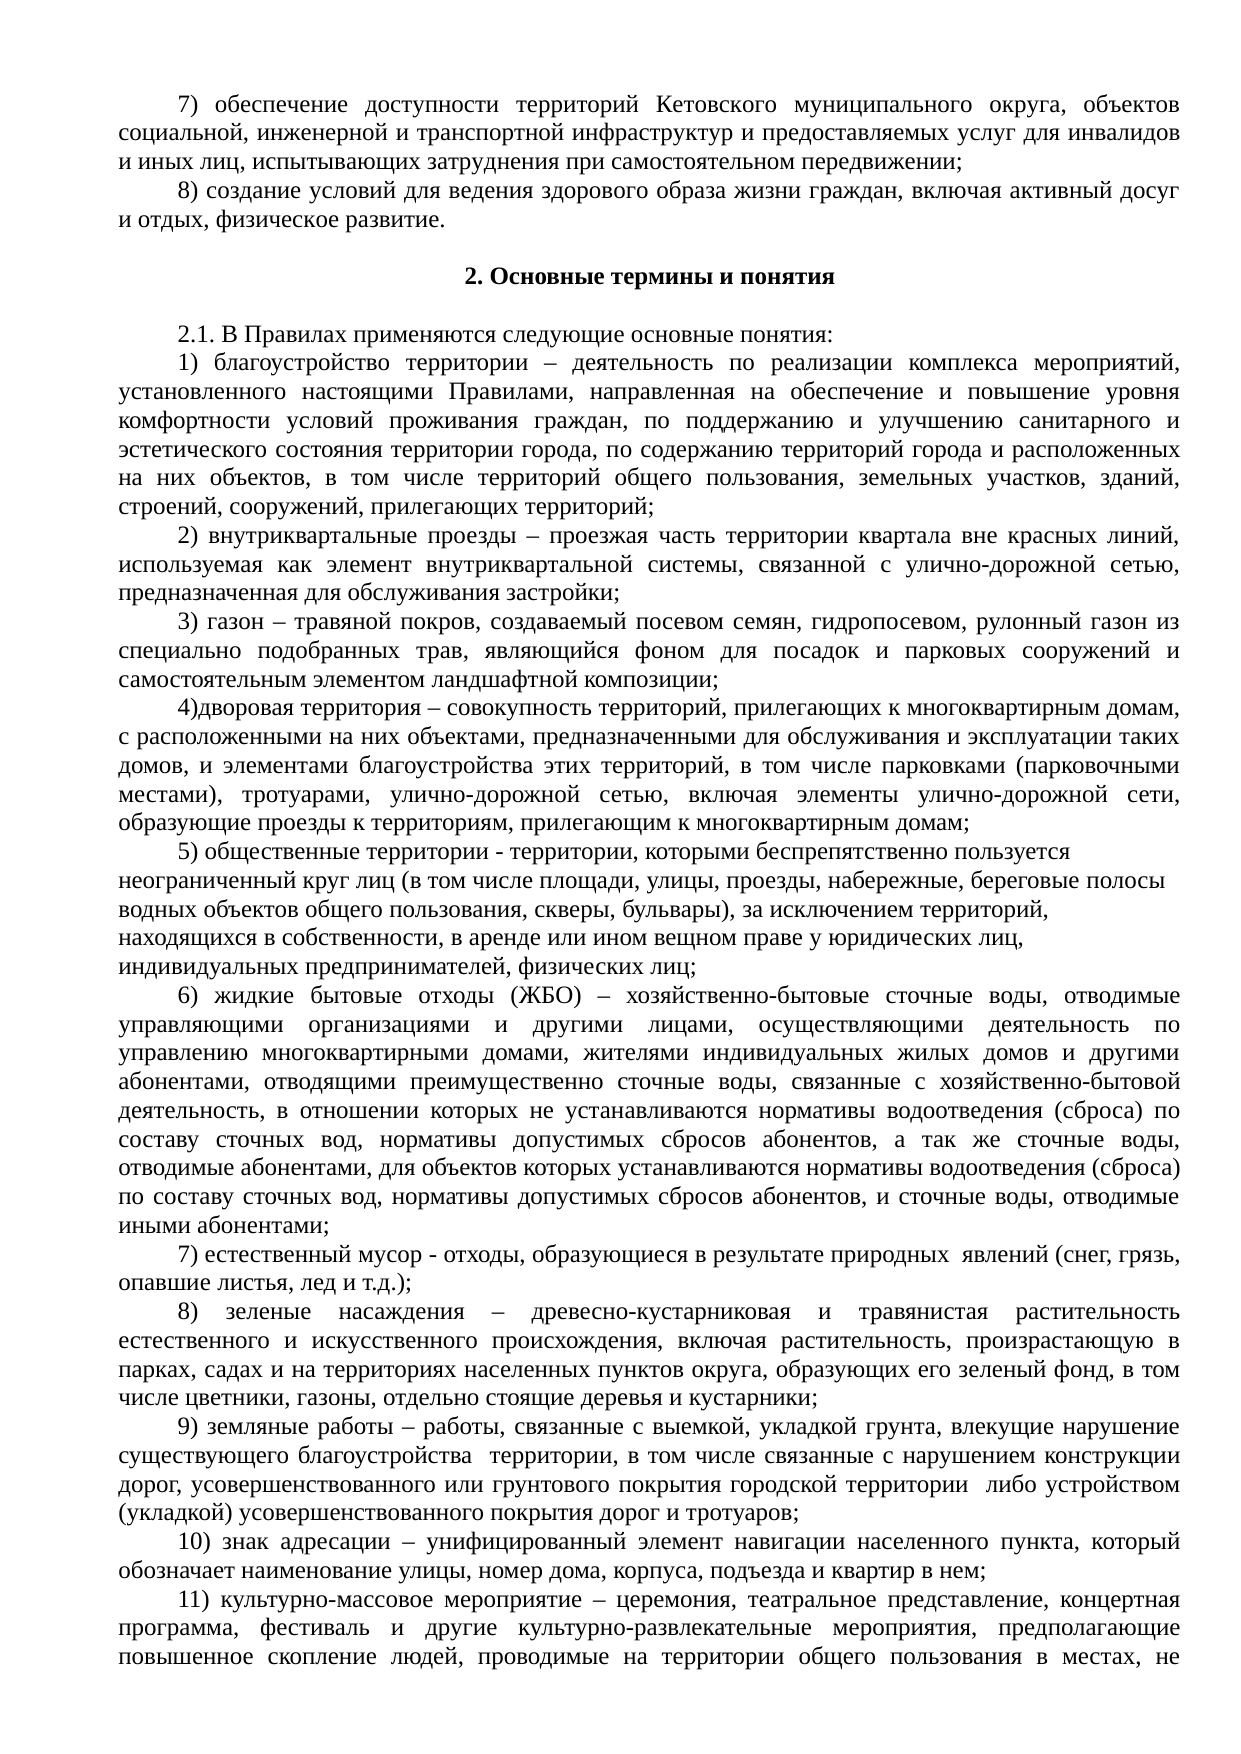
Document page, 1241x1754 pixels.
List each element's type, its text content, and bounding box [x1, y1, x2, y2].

text 1) благоустройство территории – деятельность по реализации комплекса мероприятий, установленного настоящими Правилами, направленная на обеспечение и повышение уровня комфортности условий проживания граждан, по поддержанию и улучшению санитарного и эстетического состояния территории города, по содержанию территорий города и расположенных на них объектов, в том числе территорий общего пользования, земельных участков, зданий, строений, сооружений, прилегающих территорий; [118, 347, 1181, 520]
text 2.1. В Правилах применяются следующие основные понятия: [118, 319, 1181, 347]
text 6) жидкие бытовые отходы (ЖБО) – хозяйственно-бытовые сточные воды, отводимые управляющими организациями и другими лицами, осуществляющими деятельность по управлению многоквартирными домами, жителями индивидуальных жилых домов и другими абонентами, отводящими преимущественно сточные воды, связанные с хозяйственно-бытовой деятельность, в отношении которых не устанавливаются нормативы водоотведения (сброса) по составу сточных вод, нормативы допустимых сбросов абонентов, а так же сточные воды, отводимые абонентами, для объектов которых устанавливаются нормативы водоотведения (сброса) по составу сточных вод, нормативы допустимых сбросов абонентов, и сточные воды, отводимые иными абонентами; [118, 980, 1181, 1239]
text 8) создание условий для ведения здорового образа жизни граждан, включая активный досуг и отдых, физическое развитие. [118, 175, 1181, 232]
text 8) зеленые насаждения – древесно-кустарниковая и травянистая растительность естественного и искусственного происхождения, включая растительность, произрастающую в парках, садах и на территориях населенных пунктов округа, образующих его зеленый фонд, в том числе цветники, газоны, отдельно стоящие деревья и кустарники; [118, 1296, 1181, 1411]
text 7) обеспечение доступности территорий Кетовского муниципального округа, объектов социальной, инженерной и транспортной инфраструктур и предоставляемых услуг для инвалидов и иных лиц, испытывающих затруднения при самостоятельном передвижении; [118, 89, 1181, 175]
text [118, 1584, 1181, 1670]
text 3) газон – травяной покров, создаваемый посевом семян, гидропосевом, рулонный газон из специально подобранных трав, являющийся фоном для посадок и парковых сооружений и самостоятельным элементом ландшафтной композиции; [118, 606, 1181, 692]
text 2) внутриквартальные проезды – проезжая часть территории квартала вне красных линий, используемая как элемент внутриквартальной системы, связанной с улично-дорожной сетью, предназначенная для обслуживания застройки; [118, 520, 1181, 606]
text 9) земляные работы – работы, связанные с выемкой, укладкой грунта, влекущие нарушение существующего благоустройства территории, в том числе связанные с нарушением конструкции дорог, усовершенствованного или грунтового покрытия городской территории либо устройством (укладкой) усовершенствованного покрытия дорог и тротуаров; [118, 1411, 1181, 1526]
text 5) общественные территории - территории, которыми беспрепятственно пользуется неограниченный круг лиц (в том числе площади, улицы, проезды, набережные, береговые полосы водных объектов общего пользования, скверы, бульвары), за исключением территорий, находящихся в собственности, в аренде или ином вещном праве у юридических лиц, индивидуальных предпринимателей, физических лиц; [118, 836, 1181, 980]
text 4)дворовая территория – совокупность территорий, прилегающих к многоквартирным домам, с расположенными на них объектами, предназначенными для обслуживания и эксплуатации таких домов, и элементами благоустройства этих территорий, в том числе парковками (парковочными местами), тротуарами, улично-дорожной сетью, включая элементы улично-дорожной сети, образующие проезды к территориям, прилегающим к многоквартирным домам; [118, 692, 1181, 836]
text 2. Основные термины и понятия [118, 261, 1181, 290]
text 7) естественный мусор - отходы, образующиеся в результате природных явлений (снег, грязь, опавшие листья, лед и т.д.); [118, 1239, 1181, 1296]
text 10) знак адресации – унифицированный элемент навигации населенного пункта, который обозначает наименование улицы, номер дома, корпуса, подъезда и квартир в нем; [118, 1526, 1181, 1584]
